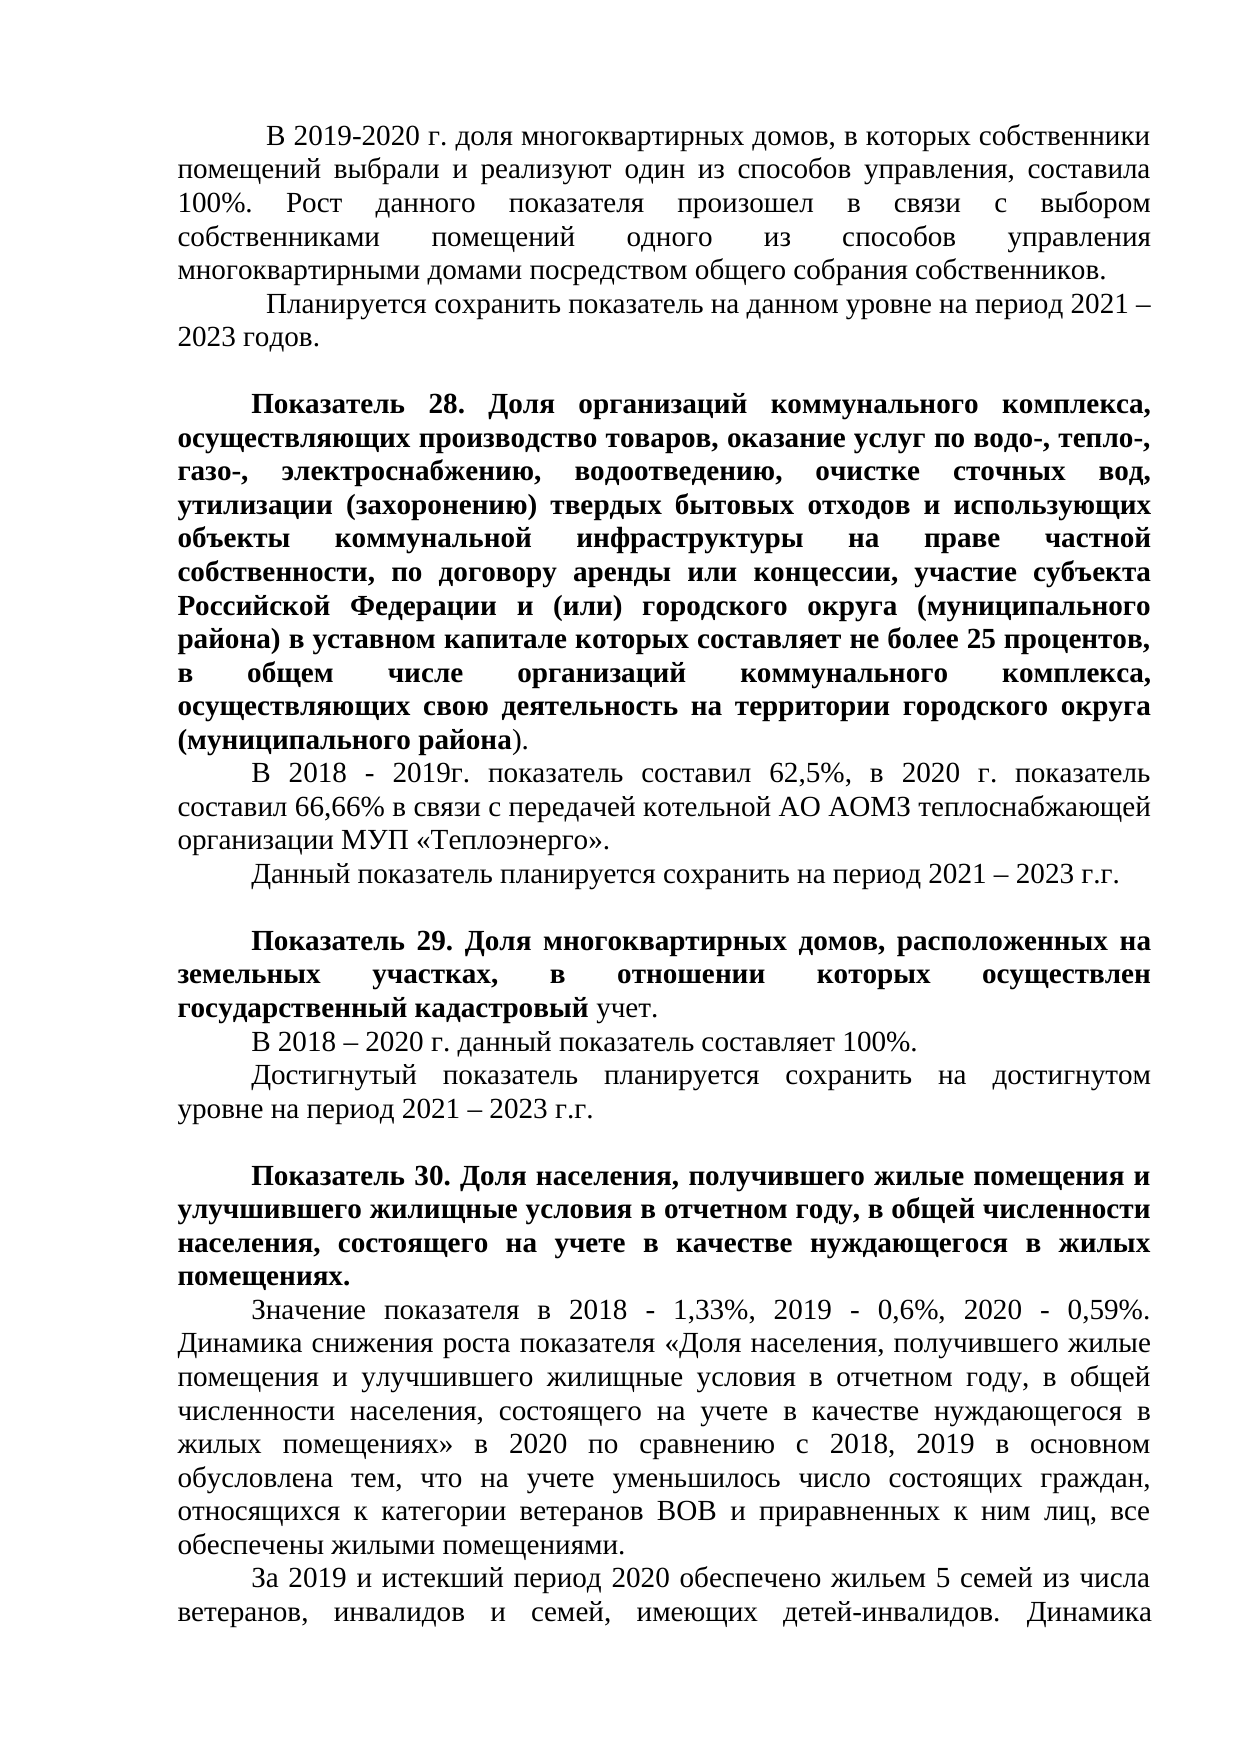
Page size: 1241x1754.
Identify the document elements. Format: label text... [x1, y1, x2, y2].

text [177, 1560, 1152, 1627]
text В 2019-2020 г. доля многоквартирных домов, в которых собственники помещений выбрали и реализуют один из способов управления, составила 100%. Рост данного показателя произошел в связи с выбором собственниками помещений одного из способов управления многоквартирными домами посредством общего собрания собственников. [177, 118, 1152, 286]
text Значение показателя в 2018 - 1,33%, 2019 - 0,6%, 2020 - 0,59%. Динамика снижения роста показателя «Доля населения, получившего жилые помещения и улучшившего жилищные условия в отчетном году, в общей численности населения, состоящего на учете в качестве нуждающегося в жилых помещениях» в 2020 по сравнению с 2018, 2019 в основном обусловлена тем, что на учете уменьшилось число состоящих граждан, относящихся к категории ветеранов ВОВ и приравненных к ним лиц, все обеспечены жилыми помещениями. [177, 1292, 1152, 1560]
text Показатель 30. Доля населения, получившего жилые помещения и улучшившего жилищные условия в отчетном году, в общей численности населения, состоящего на учете в качестве нуждающегося в жилых помещениях. [177, 1158, 1152, 1292]
text В 2018 - 2019г. показатель составил 62,5%, в 2020 г. показатель составил 66,66% в связи с передачей котельной АО АОМЗ теплоснабжающей организации МУП «Теплоэнерго». [177, 755, 1152, 856]
text Данный показатель планируется сохранить на период 2021 – 2023 г.г. [177, 856, 1152, 889]
text В 2018 – 2020 г. данный показатель составляет 100%. [177, 1024, 1152, 1057]
text Достигнутый показатель планируется сохранить на достигнутом уровне на период 2021 – 2023 г.г. [177, 1057, 1152, 1124]
text Показатель 28. Доля организаций коммунального комплекса, осуществляющих производство товаров, оказание услуг по водо-, тепло-, газо-, электроснабжению, водоотведению, очистке сточных вод, утилизации (захоронению) твердых бытовых отходов и использующих объекты коммунальной инфраструктуры на праве частной собственности, по договору аренды или концессии, участие субъекта Российской Федерации и (или) городского округа (муниципального района) в уставном капитале которых составляет не более 25 процентов, в общем числе организаций коммунального комплекса, осуществляющих свою деятельность на территории городского округа (муниципального района). [177, 386, 1152, 755]
text Показатель 29. Доля многоквартирных домов, расположенных на земельных участках, в отношении которых осуществлен государственный кадастровый учет. [177, 923, 1152, 1024]
text Планируется сохранить показатель на данном уровне на период 2021 – 2023 годов. [177, 286, 1152, 353]
